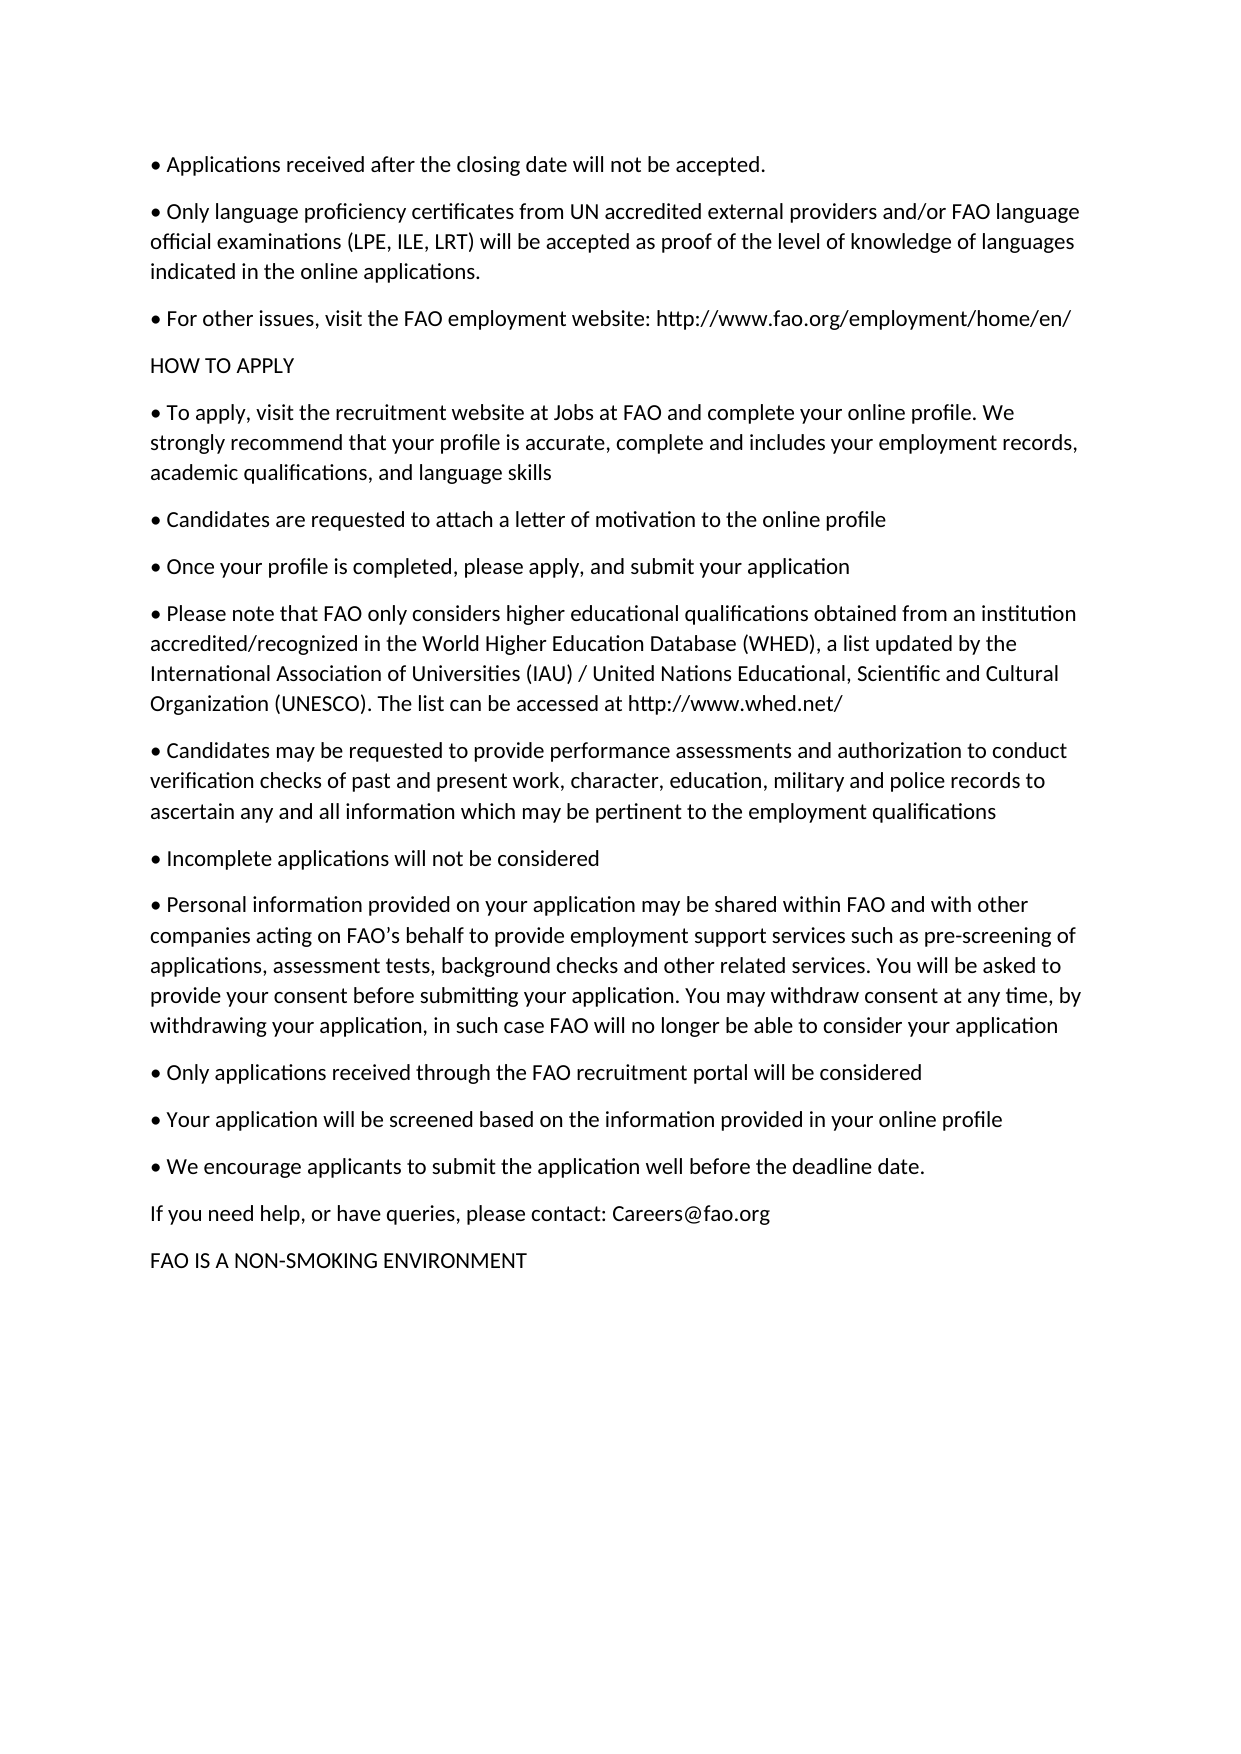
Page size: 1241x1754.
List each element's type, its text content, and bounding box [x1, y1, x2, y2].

text • We encourage applicants to submit the application well before the deadline date. [150, 1152, 1090, 1180]
text • Incomplete applications will not be considered [150, 844, 1090, 872]
text • Applications received after the closing date will not be accepted. [150, 150, 1090, 178]
text • Only language proficiency certificates from UN accredited external providers and/or FAO language official examinations (LPE, ILE, LRT) will be accepted as proof of the level of knowledge of languages indicated in the online applications. [150, 197, 1090, 285]
text • Please note that FAO only considers higher educational qualifications obtained from an institution accredited/recognized in the World Higher Education Database (WHED), a list updated by the International Association of Universities (IAU) / United Nations Educational, Scientific and Cultural Organization (UNESCO). The list can be accessed at http://www.whed.net/ [150, 599, 1090, 718]
text If you need help, or have queries, please contact: Careers@fao.org [150, 1199, 1090, 1227]
text • Only applications received through the FAO recruitment portal will be considered [150, 1058, 1090, 1086]
text • Personal information provided on your application may be shared within FAO and with other companies acting on FAO’s behalf to provide employment support services such as pre-screening of applications, assessment tests, background checks and other related services. You will be asked to provide your consent before submitting your application. You may withdraw consent at any time, by withdrawing your application, in such case FAO will no longer be able to consider your application [150, 891, 1090, 1039]
text • Once your profile is completed, please apply, and submit your application [150, 552, 1090, 580]
text FAO IS A NON-SMOKING ENVIRONMENT [150, 1246, 1090, 1274]
text HOW TO APPLY [150, 351, 1090, 379]
text • For other issues, visit the FAO employment website: http://www.fao.org/employment/home/en/ [150, 304, 1090, 332]
text • Candidates are requested to attach a letter of motivation to the online profile [150, 505, 1090, 533]
text • Your application will be screened based on the information provided in your online profile [150, 1105, 1090, 1133]
text • To apply, visit the recruitment website at Jobs at FAO and complete your online profile. We strongly recommend that your profile is accurate, complete and includes your employment records, academic qualifications, and language skills [150, 398, 1090, 486]
text • Candidates may be requested to provide performance assessments and authorization to conduct verification checks of past and present work, character, education, military and police records to ascertain any and all information which may be pertinent to the employment qualifications [150, 736, 1090, 825]
